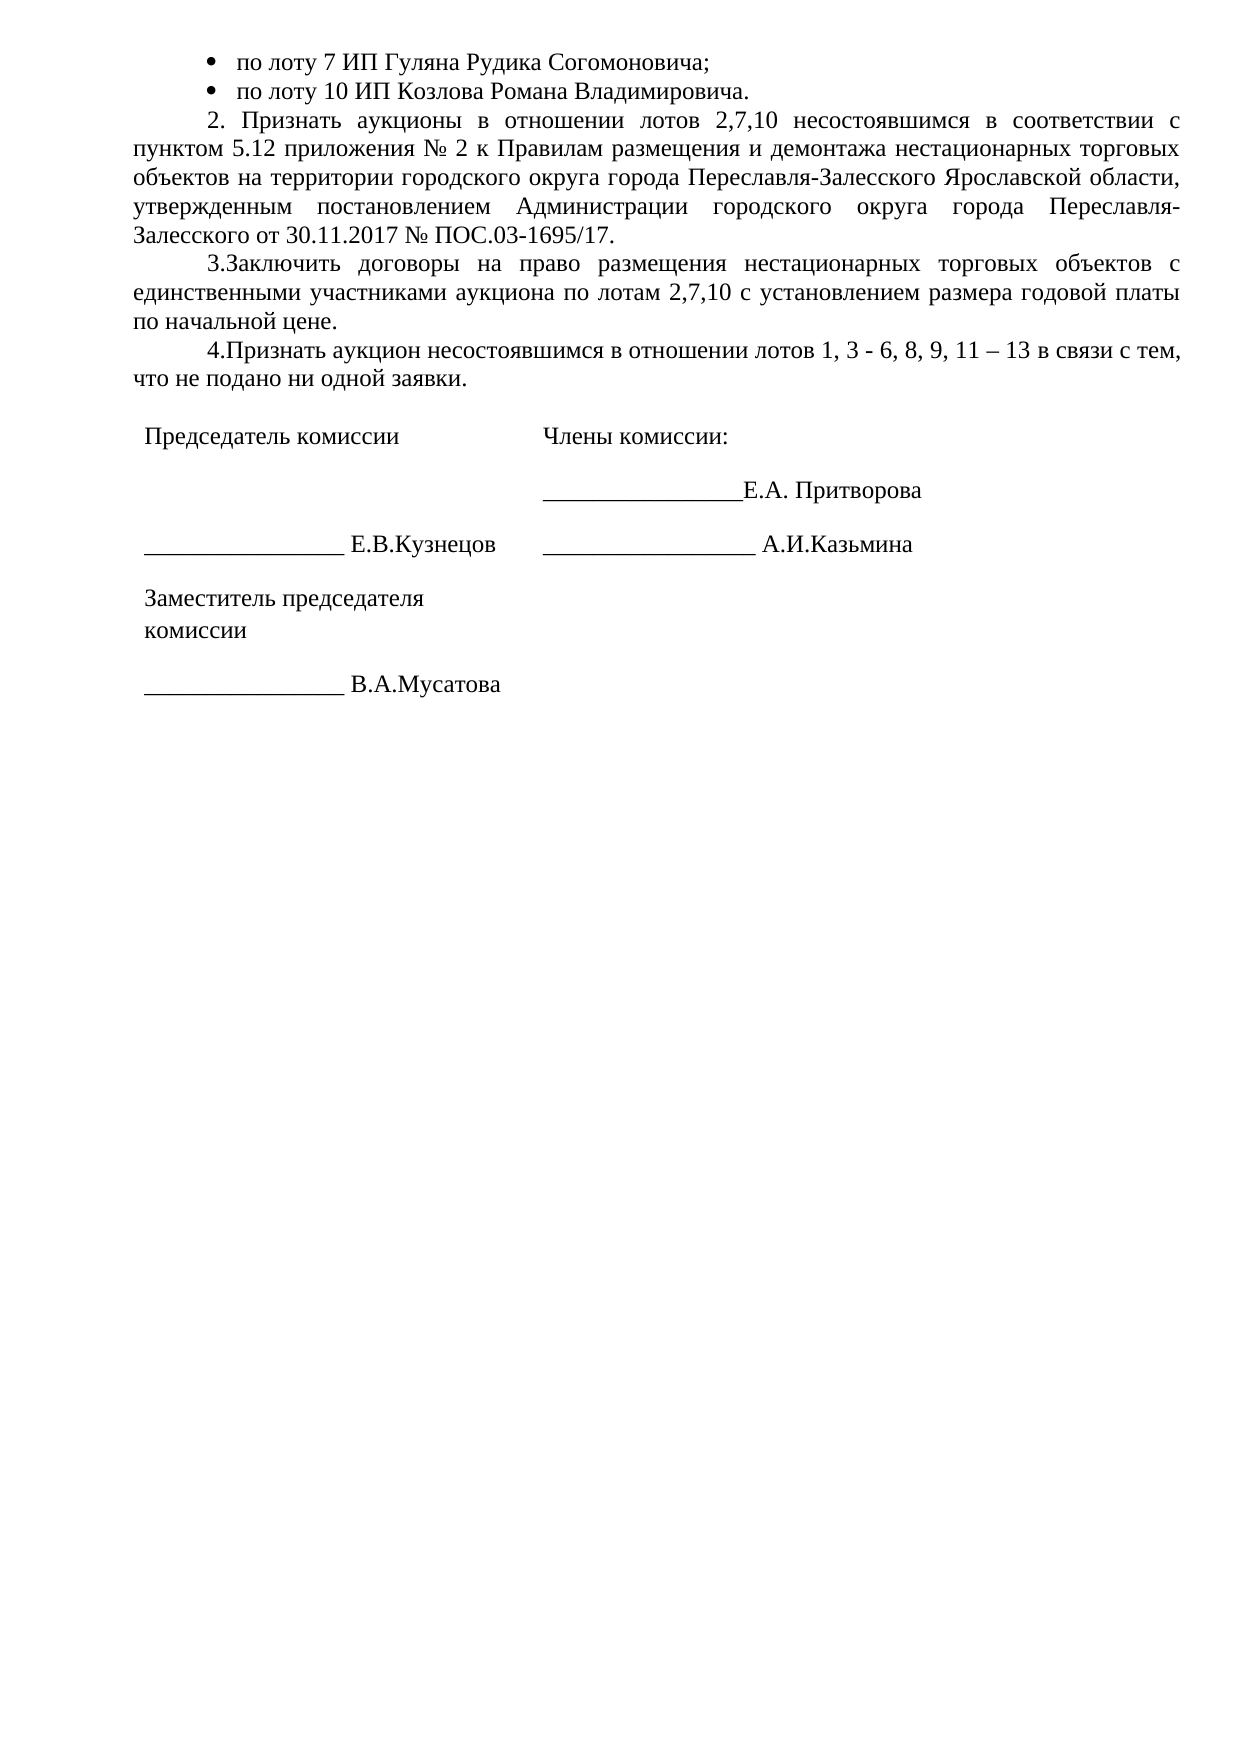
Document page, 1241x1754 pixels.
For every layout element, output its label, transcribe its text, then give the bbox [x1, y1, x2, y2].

table_header Председатель комиссии ________________ Е.В.Кузнецов Заместитель председателя комиссии ________________ В.А.Мусатова [133, 421, 532, 723]
list 3.Заключить договоры на право размещения нестационарных торговых объектов с единственными участниками аукциона по лотам 2,7,10 с установлением размера годовой платы по начальной цене. [133, 248, 1181, 335]
list 2. Признать аукционы в отношении лотов 2,7,10 несостоявшимся в соответствии с пунктом 5.12 приложения № 2 к Правилам размещения и демонтажа нестационарных торговых объектов на территории городского округа города Переславля-Залесского Ярославской области, утвержденным постановлением Администрации городского округа города Переславля-Залесского от 30.11.2017 № ПОС.03-1695/17. [133, 105, 1181, 248]
list по лоту 7 ИП Гуляна Рудика Согомоновича; [133, 47, 1181, 76]
list по лоту 10 ИП Козлова Романа Владимировича. [133, 76, 1181, 105]
list 4.Признать аукцион несостоявшимся в отношении лотов 1, 3 - 6, 8, 9, 11 – 13 в связи с тем, что не подано ни одной заявки. [133, 335, 1181, 392]
table_header Члены комиссии: ________________Е.А. Притворова _________________ А.И.Казьмина [532, 421, 1167, 723]
